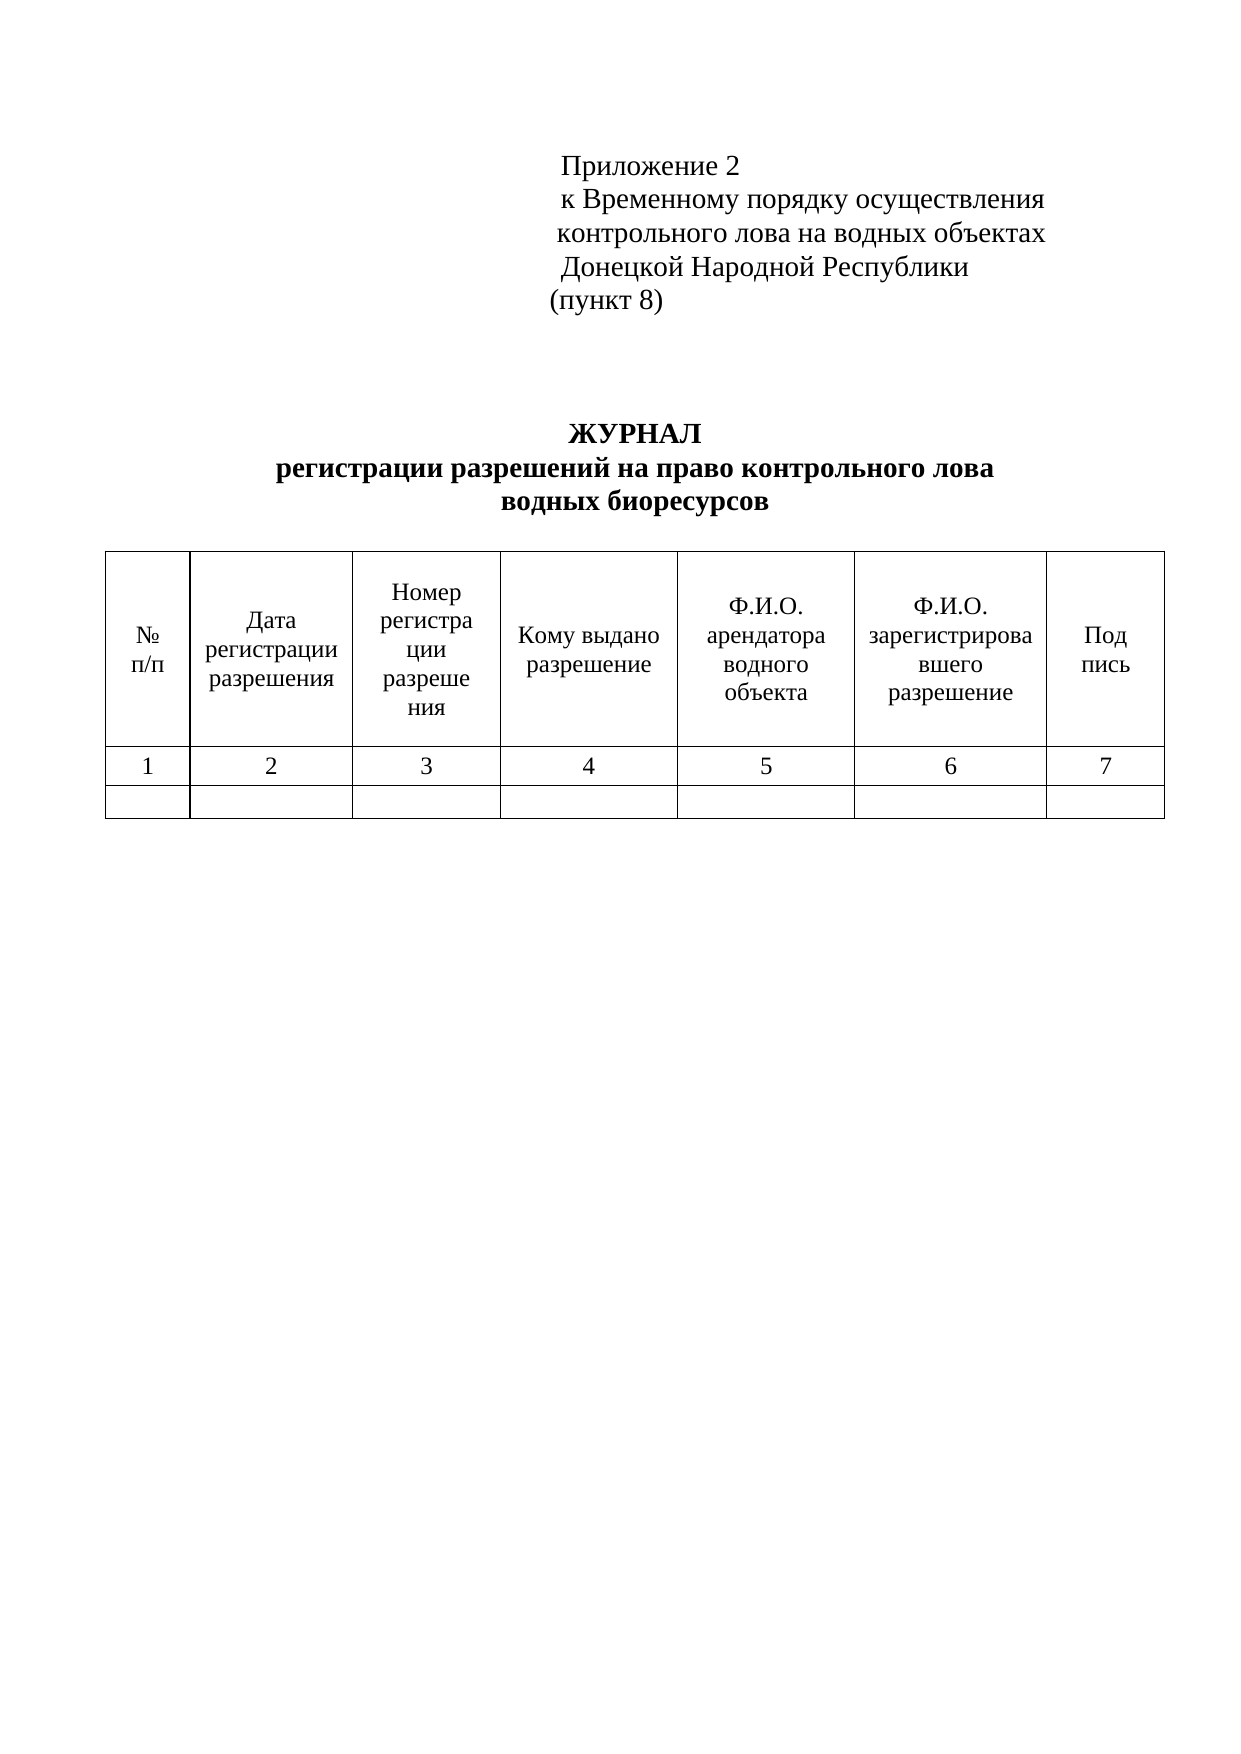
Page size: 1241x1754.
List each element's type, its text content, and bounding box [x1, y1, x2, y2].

table_cell [1047, 786, 1164, 818]
text контрольного лова на водных объектах [549, 215, 1152, 249]
table_cell 2 [191, 747, 352, 785]
table_cell [501, 786, 677, 818]
table_cell 6 [855, 747, 1046, 785]
table_header Под пись [1047, 552, 1164, 746]
text Приложение 2 [476, 148, 1152, 182]
text регистрации разрешений на право контрольного лова [118, 450, 1152, 483]
table_header Ф.И.О. зарегистрировавшего разрешение [855, 552, 1046, 746]
table_header Номер регистра ции разреше ния [353, 552, 500, 746]
table_header Кому выдано разрешение [501, 552, 677, 746]
table_cell [191, 786, 352, 818]
table_cell 7 [1047, 747, 1164, 785]
table_cell 4 [501, 747, 677, 785]
table_cell 3 [353, 747, 500, 785]
table_cell [678, 786, 854, 818]
table_cell 1 [106, 747, 189, 785]
table_cell 5 [678, 747, 854, 785]
text водных биоресурсов [118, 483, 1152, 517]
text к Временному порядку осуществления [549, 182, 1152, 215]
table_cell [855, 786, 1046, 818]
table_header № п/п [106, 552, 189, 746]
text ЖУРНАЛ [118, 416, 1152, 450]
table_cell [353, 786, 500, 818]
text (пункт 8) [476, 282, 1152, 316]
table_cell [106, 786, 189, 818]
table_header Дата регистрации разрешения [191, 552, 352, 746]
text Донецкой Народной Республики [549, 249, 1152, 282]
table_header Ф.И.О. арендатора водного объекта [678, 552, 854, 746]
